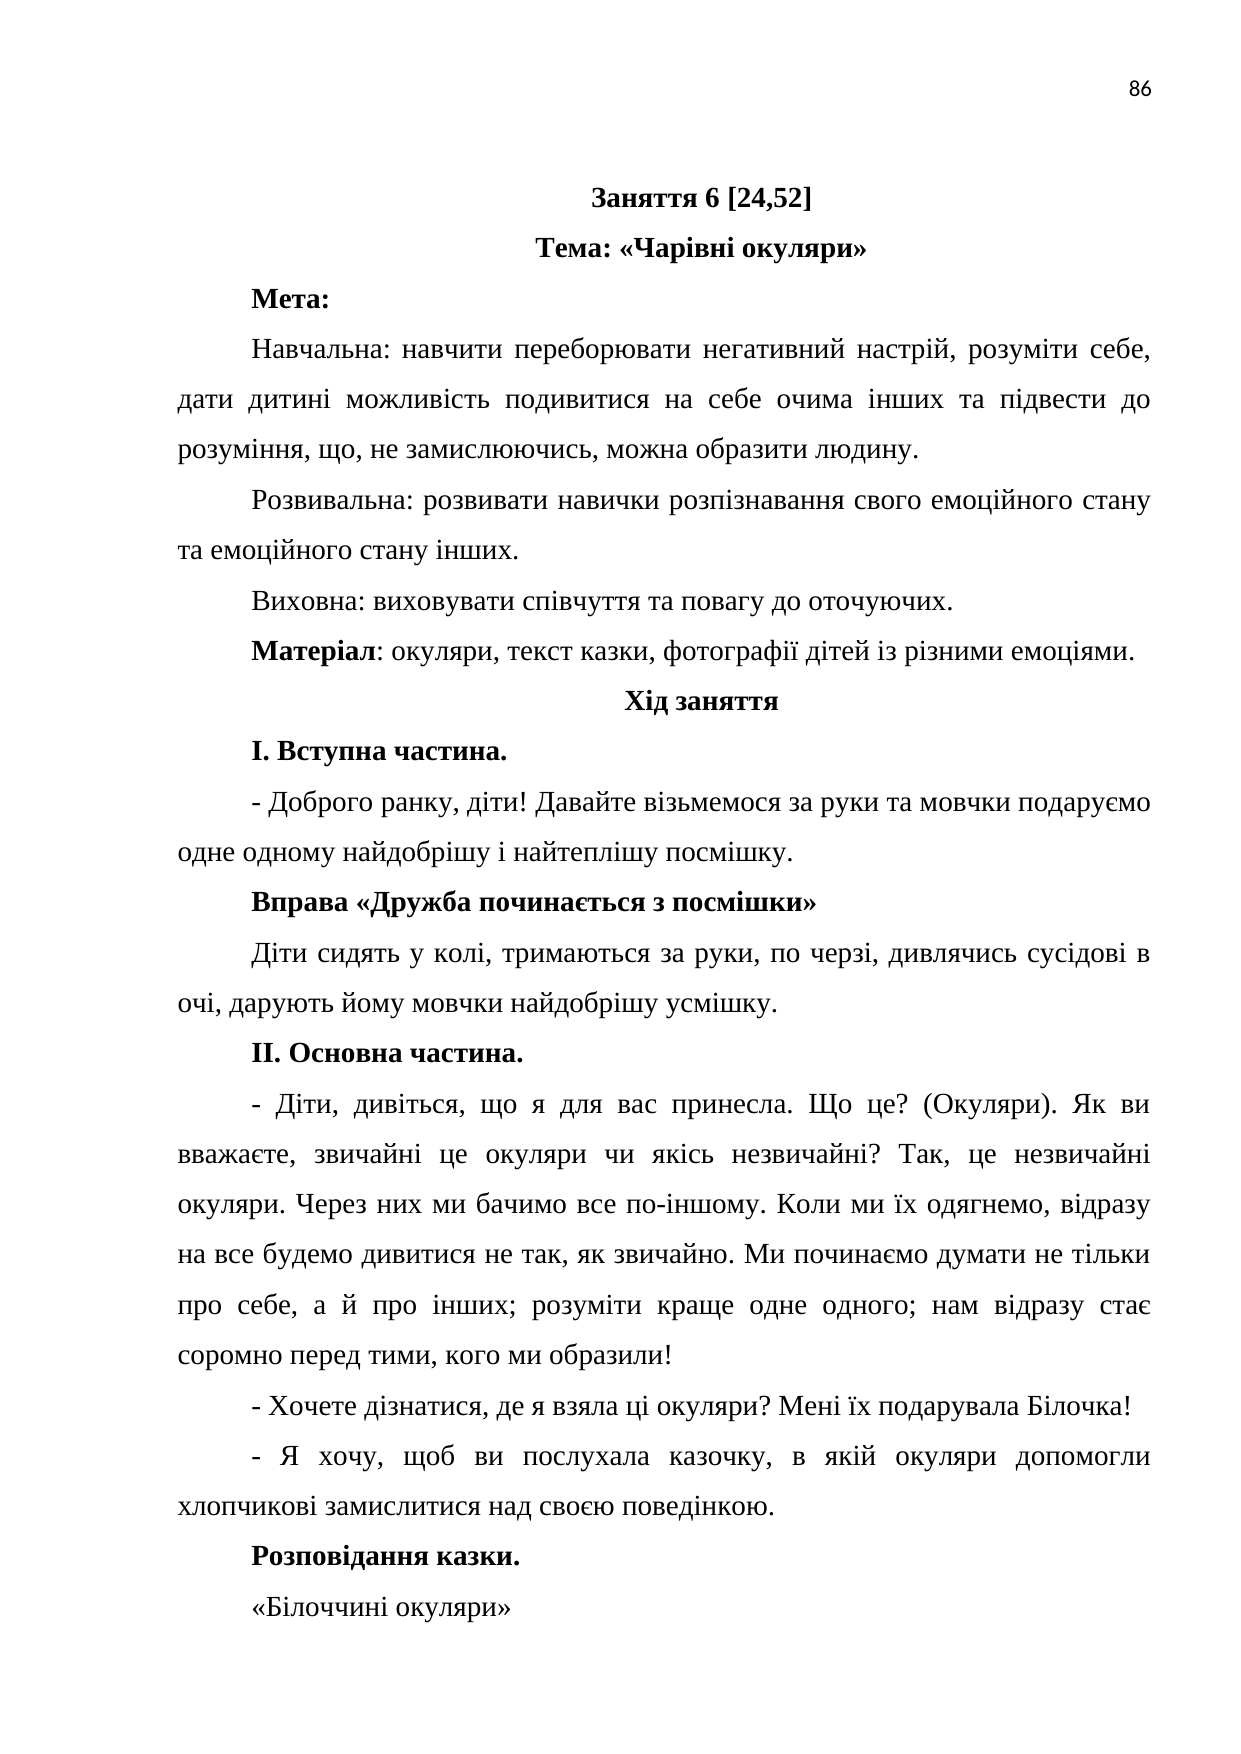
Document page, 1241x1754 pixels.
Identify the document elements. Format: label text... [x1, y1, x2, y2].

text Тема: «Чарівні окуляри» [177, 230, 1152, 264]
text Мета: [177, 281, 1152, 314]
text Розвивальна: розвивати навички розпізнавання свого емоційного стану та емоційного стану інших. [177, 482, 1152, 566]
text Хід заняття [177, 683, 1152, 717]
text Заняття 6 [24,52] [177, 180, 1152, 214]
text Навчальна: навчити переборювати негативний настрій, розуміти себе, дати дитині можливість подивитися на себе очима інших та підвести до розуміння, що, не замислюючись, можна образити людину. [177, 331, 1152, 465]
text Виховна: виховувати співчуття та повагу до оточуючих. [177, 583, 1152, 616]
text ІІ. Основна частина. [177, 1035, 1152, 1069]
text Матеріал: окуляри, текст казки, фотографії дітей із різними емоціями. [177, 633, 1152, 666]
text «Білоччині окуляри» [177, 1589, 1152, 1622]
text - Хочете дізнатися, де я взяла ці окуляри? Мені їх подарувала Білочка! [177, 1388, 1152, 1421]
text І. Вступна частина. [177, 733, 1152, 767]
text Розповідання казки. [177, 1538, 1152, 1572]
text - Діти, дивіться, що я для вас принесла. Що це? (Окуляри). Як ви вважаєте, звичайні це окуляри чи якісь незвичайні? Так, це незвичайні окуляри. Через них ми бачимо все по-іншому. Коли ми їх одягнемо, відразу на все будемо дивитися не так, як звичайно. Ми починаємо думати не тільки про себе, а й про інших; розуміти краще одне одного; нам відразу стає соромно перед тими, кого ми образили! [177, 1086, 1152, 1371]
text Діти сидять у колі, тримаються за руки, по черзі, дивлячись сусідові в очі, дарують йому мовчки найдобрішу усмішку. [177, 935, 1152, 1019]
text Вправа «Дружба починається з посмішки» [177, 884, 1152, 918]
text - Доброго ранку, діти! Давайте візьмемося за руки та мовчки подаруємо одне одному найдобрішу і найтеплішу посмішку. [177, 784, 1152, 868]
text - Я хочу, щоб ви послухала казочку, в якій окуляри допомогли хлопчикові замислитися над своєю поведінкою. [177, 1438, 1152, 1522]
